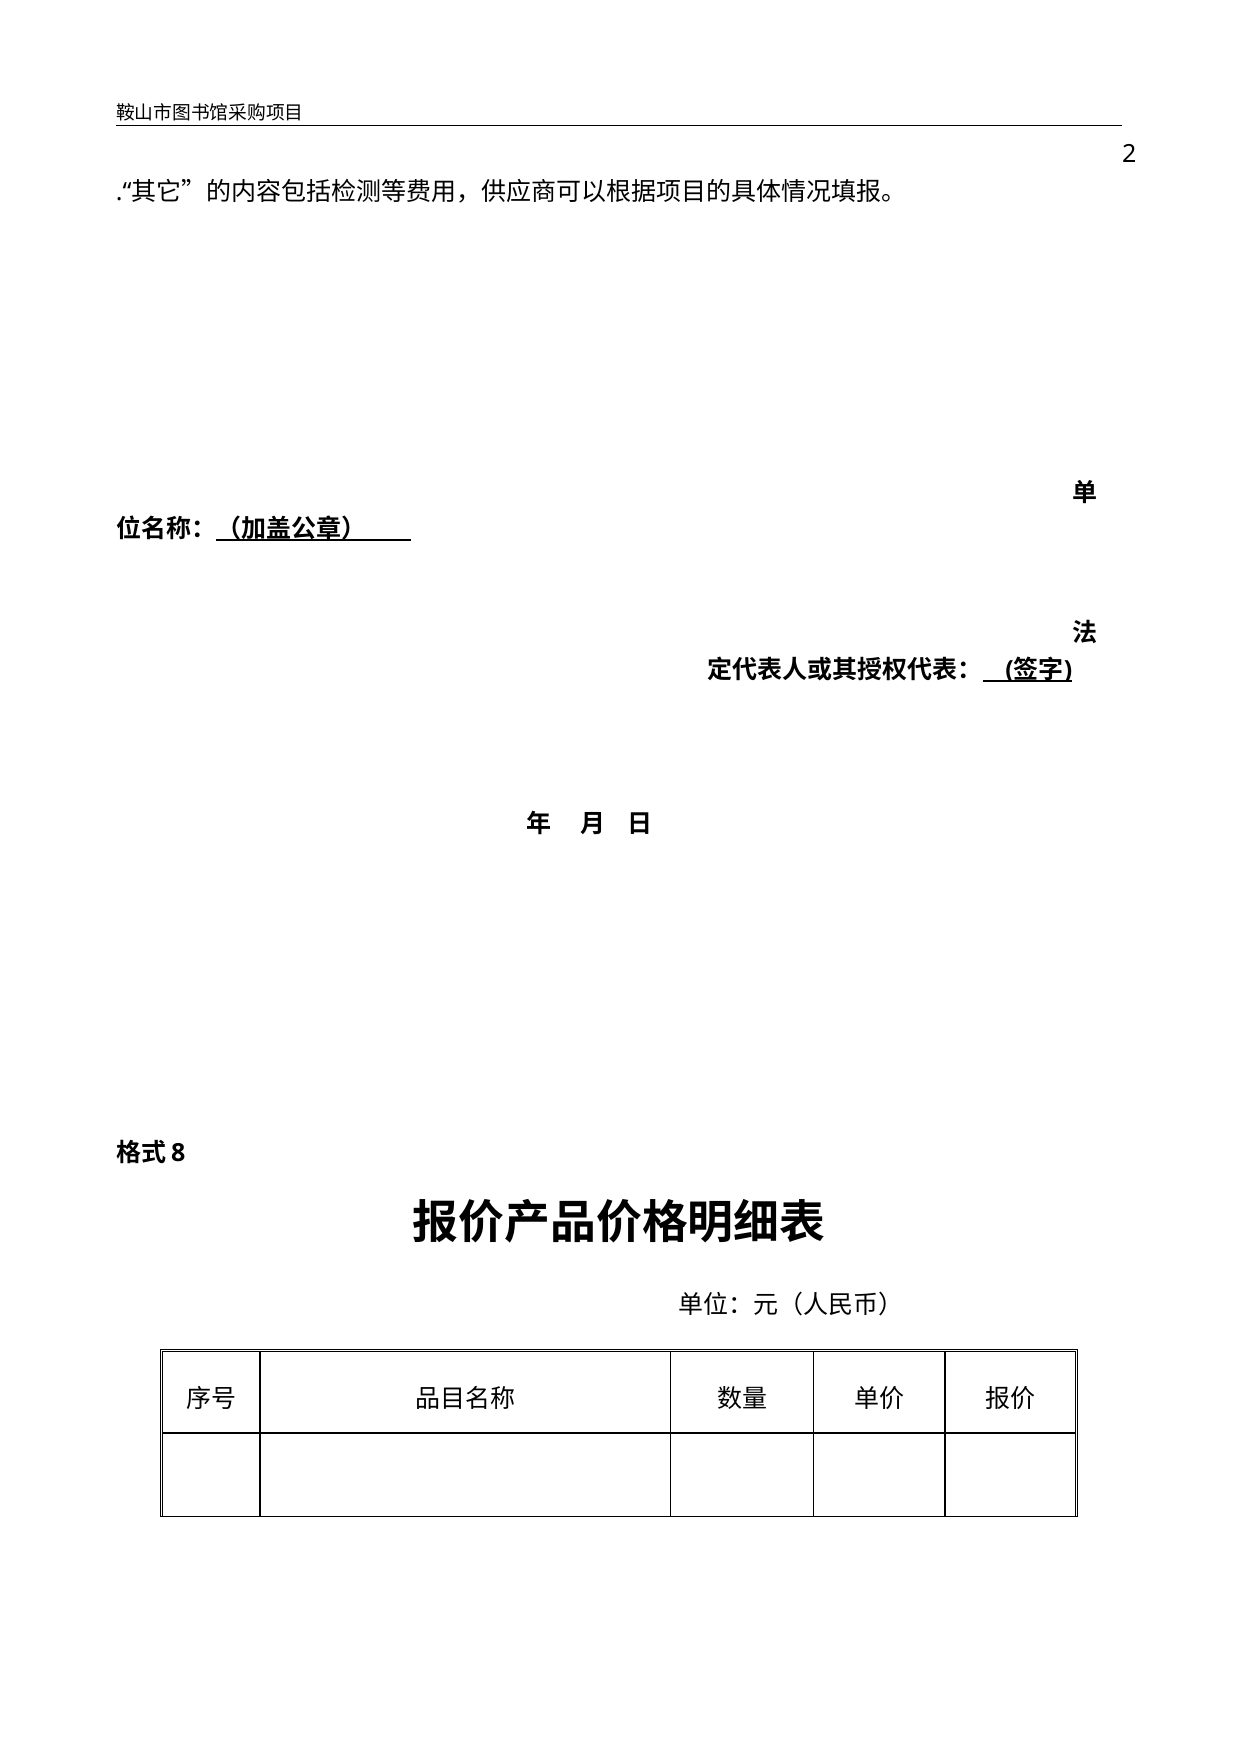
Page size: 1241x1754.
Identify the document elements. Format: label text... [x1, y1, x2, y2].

text 法定代表人或其授权代表： (签字) [116, 613, 1072, 685]
text 单位名称：（加盖公章） [116, 472, 1072, 545]
table_header 报价 [946, 1352, 1075, 1432]
table_header 序号 [163, 1352, 259, 1432]
table_cell [814, 1434, 944, 1516]
table_header 单价 [814, 1352, 944, 1432]
text 单位：元（人民币） [116, 1274, 1122, 1324]
table_cell [671, 1434, 813, 1516]
text 年 月 日 [116, 719, 1063, 844]
text 格式8 [116, 1111, 1063, 1174]
text 2.“其它”的内容包括检测等费用，供应商可以根据项目的具体情况填报。 [116, 133, 1122, 208]
text 报价产品价格明细表 [116, 1199, 1122, 1249]
table_header 数量 [671, 1352, 813, 1432]
table_cell [261, 1434, 670, 1516]
table_header 品目名称 [261, 1352, 670, 1432]
table_cell [163, 1434, 259, 1516]
table_cell [946, 1434, 1075, 1516]
